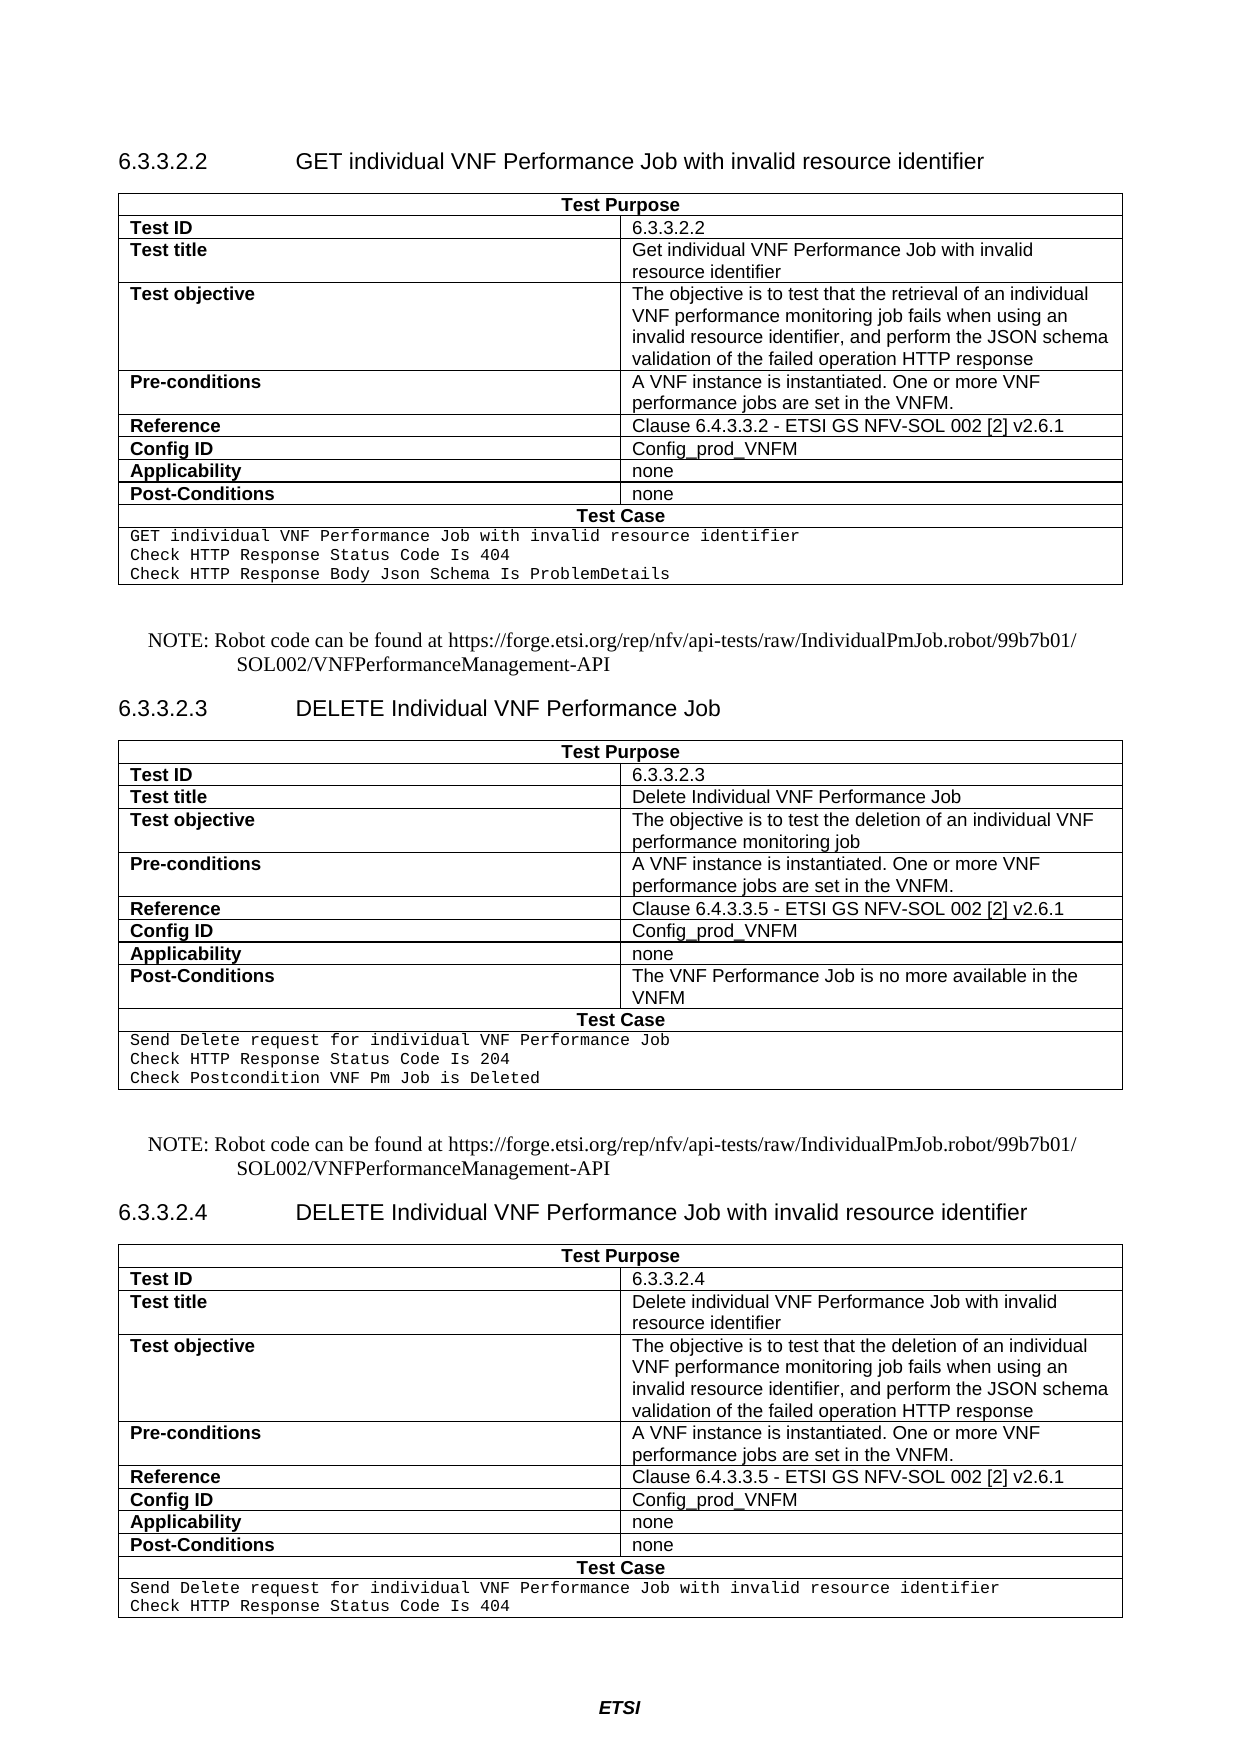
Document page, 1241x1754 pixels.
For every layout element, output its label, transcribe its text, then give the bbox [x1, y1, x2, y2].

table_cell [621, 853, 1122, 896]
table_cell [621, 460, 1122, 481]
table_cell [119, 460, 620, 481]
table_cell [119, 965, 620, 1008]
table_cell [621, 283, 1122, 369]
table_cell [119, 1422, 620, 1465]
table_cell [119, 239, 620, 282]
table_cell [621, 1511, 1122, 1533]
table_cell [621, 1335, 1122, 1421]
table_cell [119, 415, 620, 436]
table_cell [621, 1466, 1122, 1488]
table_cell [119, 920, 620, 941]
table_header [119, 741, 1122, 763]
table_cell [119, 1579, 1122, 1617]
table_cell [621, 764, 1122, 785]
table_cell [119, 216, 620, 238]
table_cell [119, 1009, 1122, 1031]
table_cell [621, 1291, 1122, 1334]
subtitle 6.3.3.2.4 DELETE Individual VNF Performance Job with invalid resource identifier [118, 1199, 1122, 1226]
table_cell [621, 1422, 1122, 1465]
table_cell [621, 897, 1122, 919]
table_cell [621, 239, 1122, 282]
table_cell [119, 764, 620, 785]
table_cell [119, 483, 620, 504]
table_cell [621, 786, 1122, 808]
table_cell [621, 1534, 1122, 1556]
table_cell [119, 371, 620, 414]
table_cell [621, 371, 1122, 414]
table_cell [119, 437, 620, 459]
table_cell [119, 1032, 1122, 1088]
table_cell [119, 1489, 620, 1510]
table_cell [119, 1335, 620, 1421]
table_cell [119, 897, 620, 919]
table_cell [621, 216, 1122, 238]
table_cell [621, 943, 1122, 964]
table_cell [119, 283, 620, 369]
text NOTE: Robot code can be found at https://forge.etsi.org/rep/nfv/api-tests/raw/IndividualPmJob.robot/99b7b01/SOL002/VNFPerformanceManagement-API [148, 628, 1122, 676]
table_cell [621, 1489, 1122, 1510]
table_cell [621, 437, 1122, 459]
subtitle 6.3.3.2.3 DELETE Individual VNF Performance Job [118, 695, 1122, 721]
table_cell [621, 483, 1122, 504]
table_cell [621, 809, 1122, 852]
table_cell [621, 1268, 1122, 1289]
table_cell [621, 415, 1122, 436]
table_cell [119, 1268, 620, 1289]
subtitle 6.3.3.2.2 GET individual VNF Performance Job with invalid resource identifier [118, 148, 1122, 174]
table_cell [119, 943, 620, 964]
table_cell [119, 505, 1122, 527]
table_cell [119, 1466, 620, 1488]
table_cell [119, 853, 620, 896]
text NOTE: Robot code can be found at https://forge.etsi.org/rep/nfv/api-tests/raw/IndividualPmJob.robot/99b7b01/SOL002/VNFPerformanceManagement-API [148, 1132, 1122, 1180]
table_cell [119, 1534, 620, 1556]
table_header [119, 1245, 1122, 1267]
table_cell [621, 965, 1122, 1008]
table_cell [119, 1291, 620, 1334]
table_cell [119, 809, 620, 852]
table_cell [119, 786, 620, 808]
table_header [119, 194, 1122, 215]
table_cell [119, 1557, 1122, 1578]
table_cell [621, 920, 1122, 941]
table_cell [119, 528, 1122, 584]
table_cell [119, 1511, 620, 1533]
